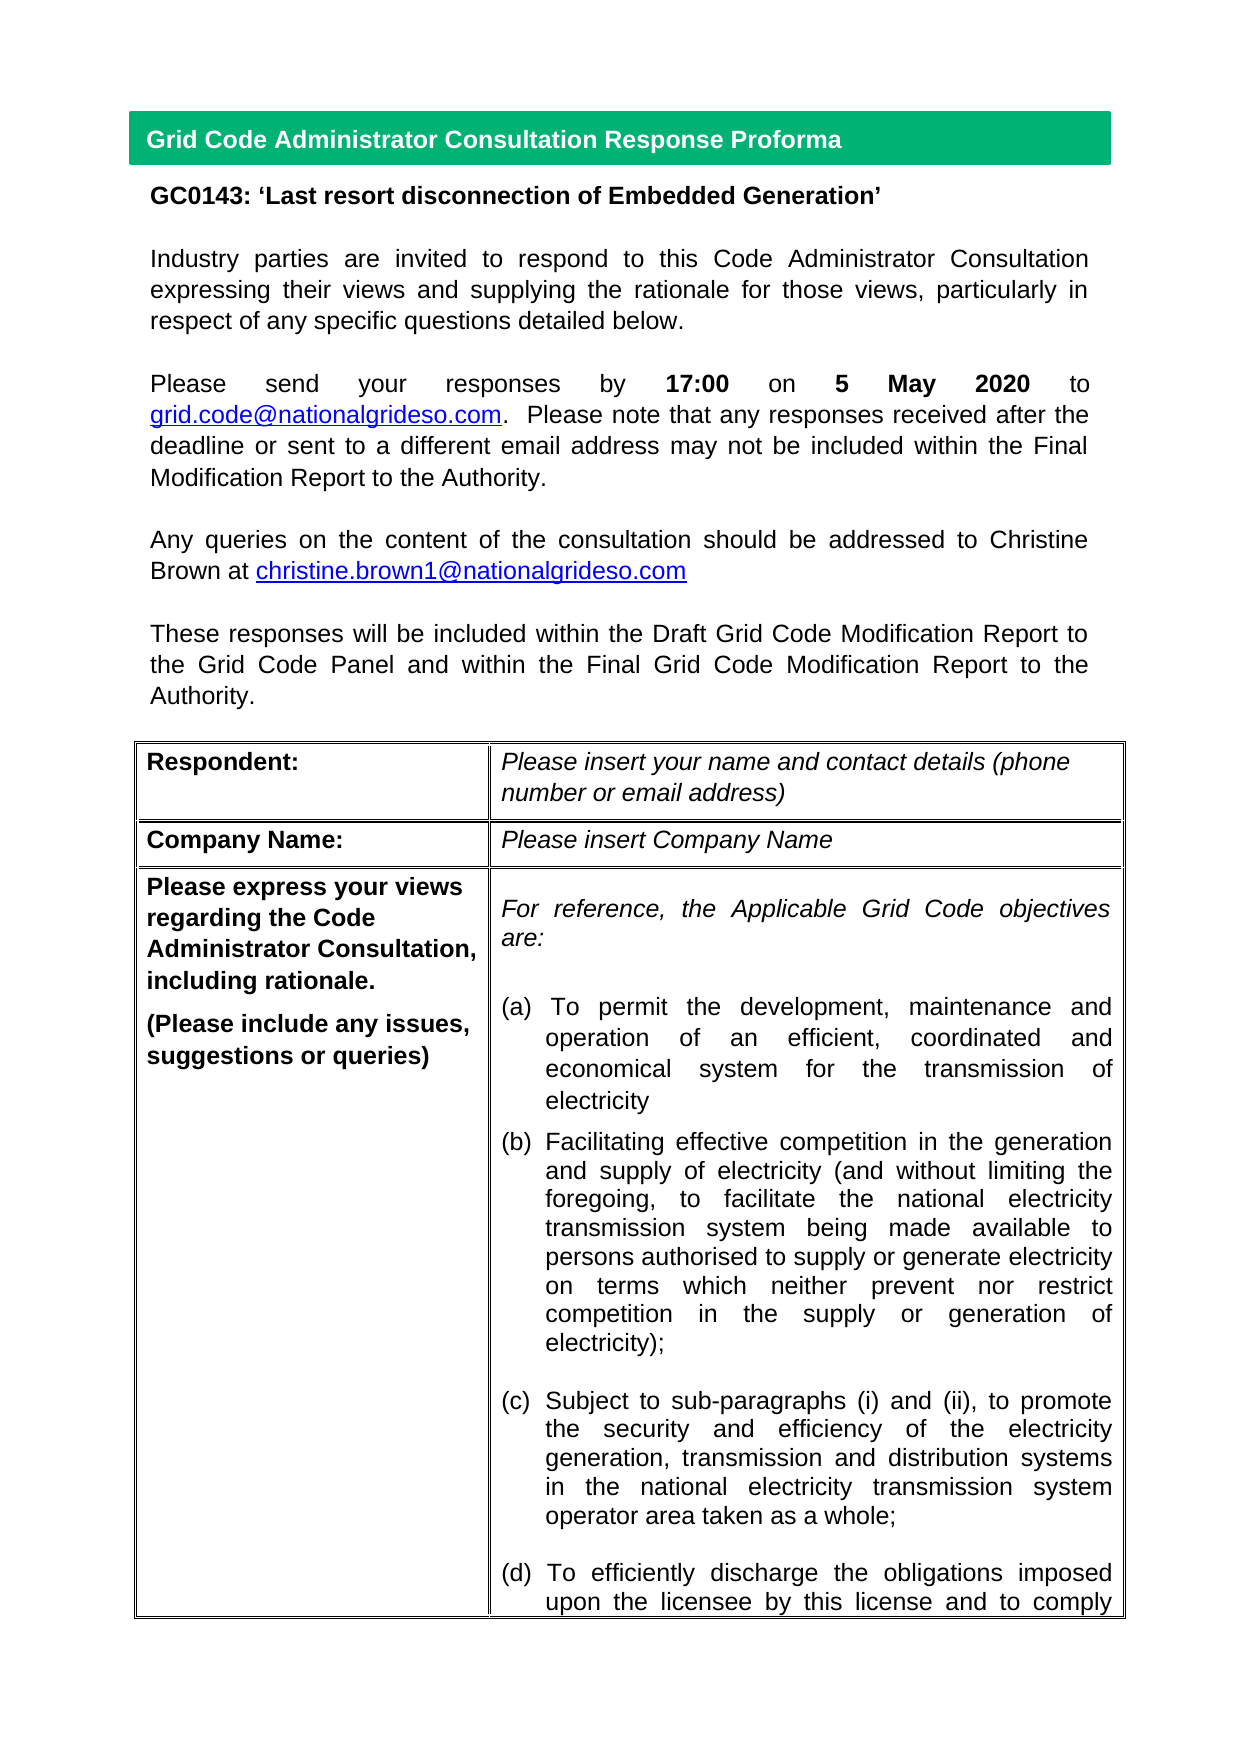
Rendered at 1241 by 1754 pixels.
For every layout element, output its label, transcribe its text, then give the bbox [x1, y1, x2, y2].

text Any queries on the content of the consultation should be addressed to Christine Brown at christine.brown1@nationalgrideso.com [150, 522, 1090, 585]
table_header Respondent: [135, 742, 490, 819]
text These responses will be included within the Draft Grid Code Modification Report to the Grid Code Panel and within the Final Grid Code Modification Report to the Authority. [150, 616, 1090, 710]
text GC0143: ‘Last resort disconnection of Embedded Generation’ [150, 179, 1090, 210]
table_header Please insert your name and contact details (phone number or email address) [490, 744, 1123, 819]
table_cell Company Name: [135, 819, 490, 866]
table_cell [490, 866, 1124, 1616]
text Please send your responses by 17:00 on 5 May 2020 to grid.code@nationalgrideso.com. Please note that any responses received after the deadline or sent to a different email address may not be included within the Final Modification Report to the Authority. [150, 366, 1090, 491]
table_cell Please insert Company Name [490, 819, 1124, 866]
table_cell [135, 866, 490, 1616]
text Industry parties are invited to respond to this Code Administrator Consultation expressing their views and supplying the rationale for those views, particularly in respect of any specific questions detailed below. [150, 241, 1090, 335]
